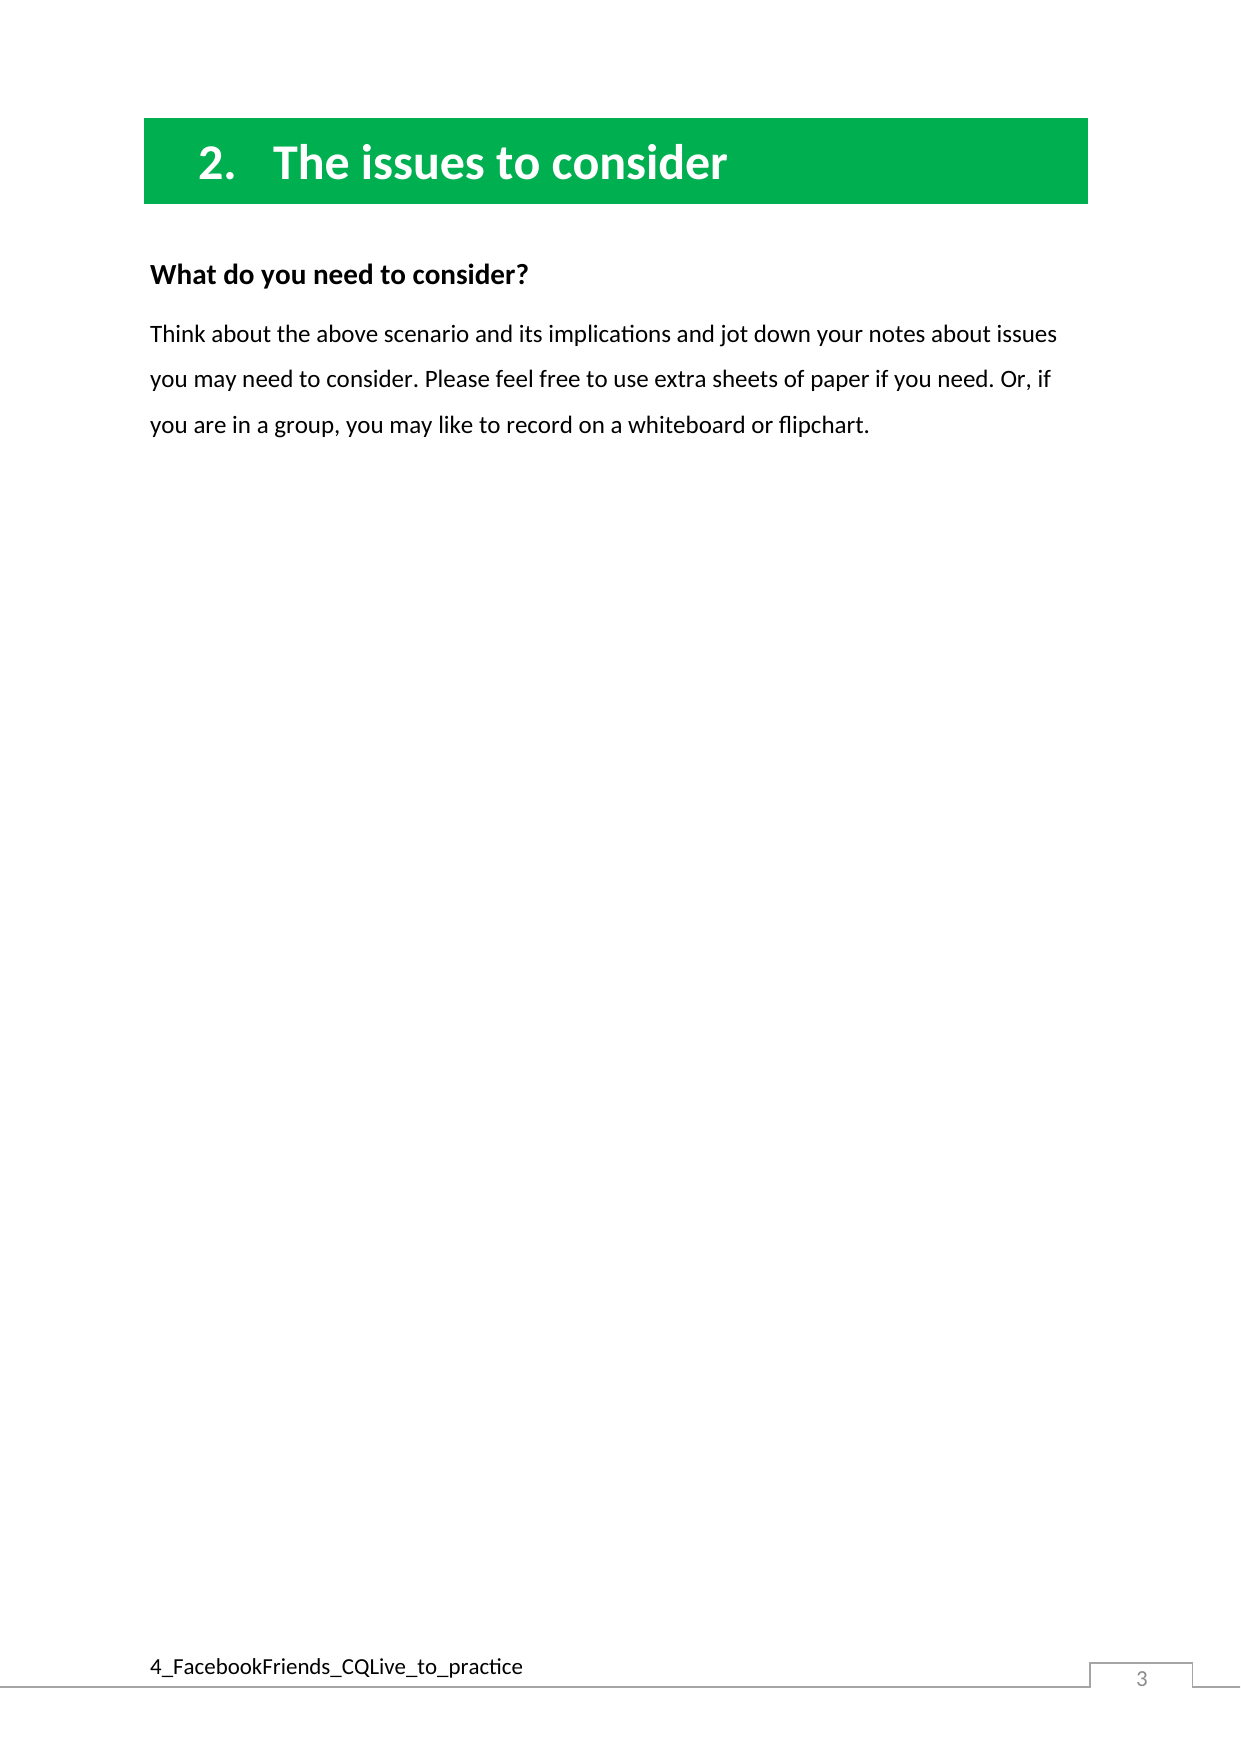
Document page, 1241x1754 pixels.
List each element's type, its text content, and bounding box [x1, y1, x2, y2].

text What do you need to consider? [150, 256, 1090, 292]
text Think about the above scenario and its implications and jot down your notes about issues you may need to consider. Please feel free to use extra sheets of paper if you need. Or, if you are in a group, you may like to record on a whiteboard or flipchart. [150, 318, 1090, 440]
